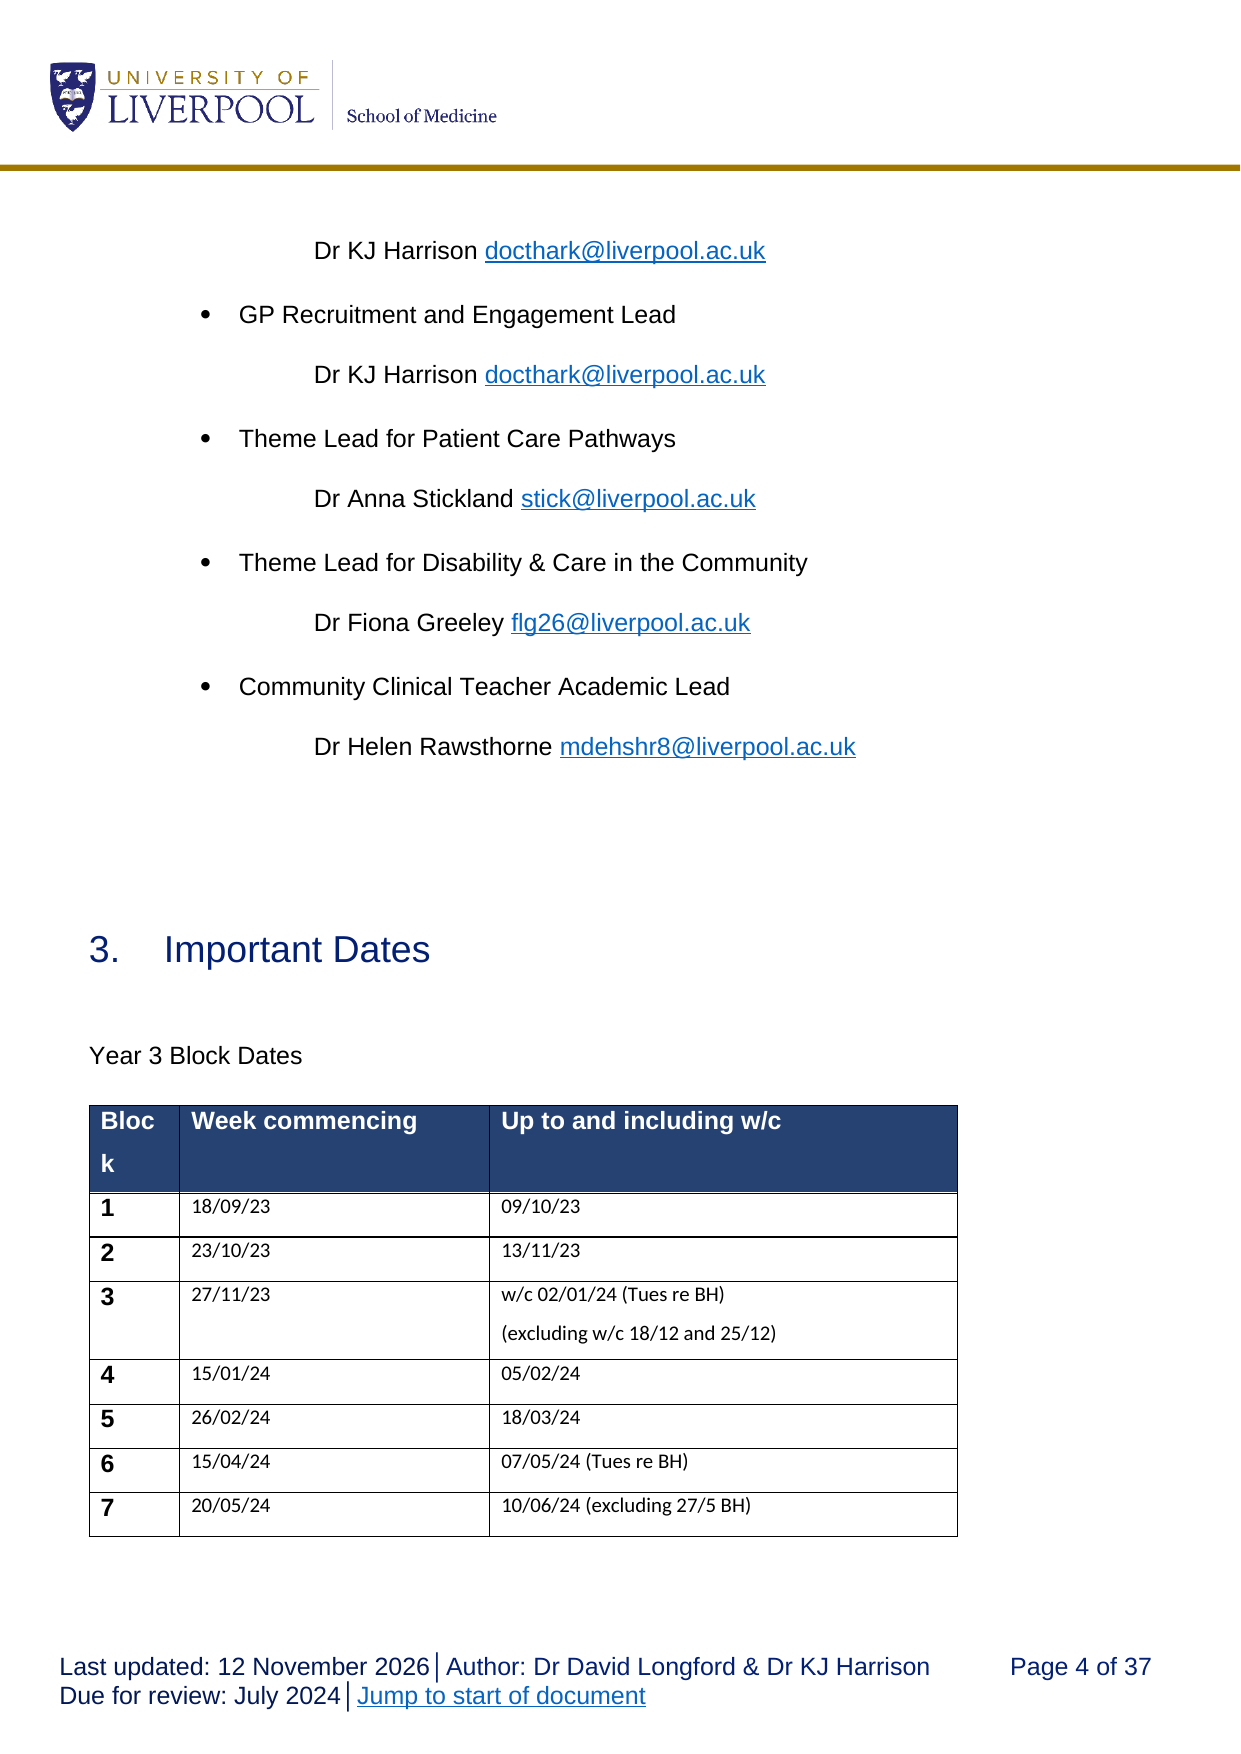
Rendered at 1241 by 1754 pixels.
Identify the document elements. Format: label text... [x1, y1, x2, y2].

table_header Week commencing [180, 1106, 489, 1192]
table_cell w/c 02/01/24 (Tues re BH) (excluding w/c 18/12 and 25/12) [490, 1282, 957, 1359]
table_cell 2 [90, 1238, 179, 1281]
table_cell 07/05/24 (Tues re BH) [490, 1449, 957, 1492]
table_cell 15/01/24 [180, 1360, 489, 1403]
table_cell 23/10/23 [180, 1238, 489, 1281]
table_cell 10/06/24 (excluding 27/5 BH) [490, 1493, 957, 1536]
list Theme Lead for Disability & Care in the Community [201, 548, 1152, 577]
table_cell 7 [90, 1493, 179, 1536]
table_cell 27/11/23 [180, 1282, 489, 1359]
table_cell 20/05/24 [180, 1493, 489, 1536]
text Dr Fiona Greeley flg26@liverpool.ac.uk [239, 608, 1152, 637]
text Dr Helen Rawsthorne mdehshr8@liverpool.ac.uk [239, 732, 1152, 760]
table_cell 1 [90, 1194, 179, 1236]
table_cell 18/03/24 [490, 1405, 957, 1447]
text Dr Anna Stickland stick@liverpool.ac.uk [239, 484, 1152, 513]
list GP Recruitment and Engagement Lead [201, 300, 1152, 329]
text Dr KJ Harrison docthark@liverpool.ac.uk [239, 360, 1152, 389]
table_cell 09/10/23 [490, 1194, 957, 1236]
picture [44, 59, 557, 136]
table_cell 05/02/24 [490, 1360, 957, 1403]
text Dr KJ Harrison docthark@liverpool.ac.uk [239, 236, 1152, 265]
subtitle Important Dates [89, 928, 1152, 971]
table_cell 15/04/24 [180, 1449, 489, 1492]
text Year 3 Block Dates [89, 1041, 1152, 1070]
table_cell 6 [90, 1449, 179, 1492]
table_header Up to and including w/c [490, 1106, 957, 1192]
list Community Clinical Teacher Academic Lead [201, 672, 1152, 701]
table_cell 18/09/23 [180, 1194, 489, 1236]
table_cell 13/11/23 [490, 1238, 957, 1281]
table_cell 4 [90, 1360, 179, 1403]
table_cell 3 [90, 1282, 179, 1359]
table_header Block [90, 1106, 179, 1192]
list Theme Lead for Patient Care Pathways [201, 424, 1152, 453]
table_cell 26/02/24 [180, 1405, 489, 1447]
table_cell 5 [90, 1405, 179, 1447]
